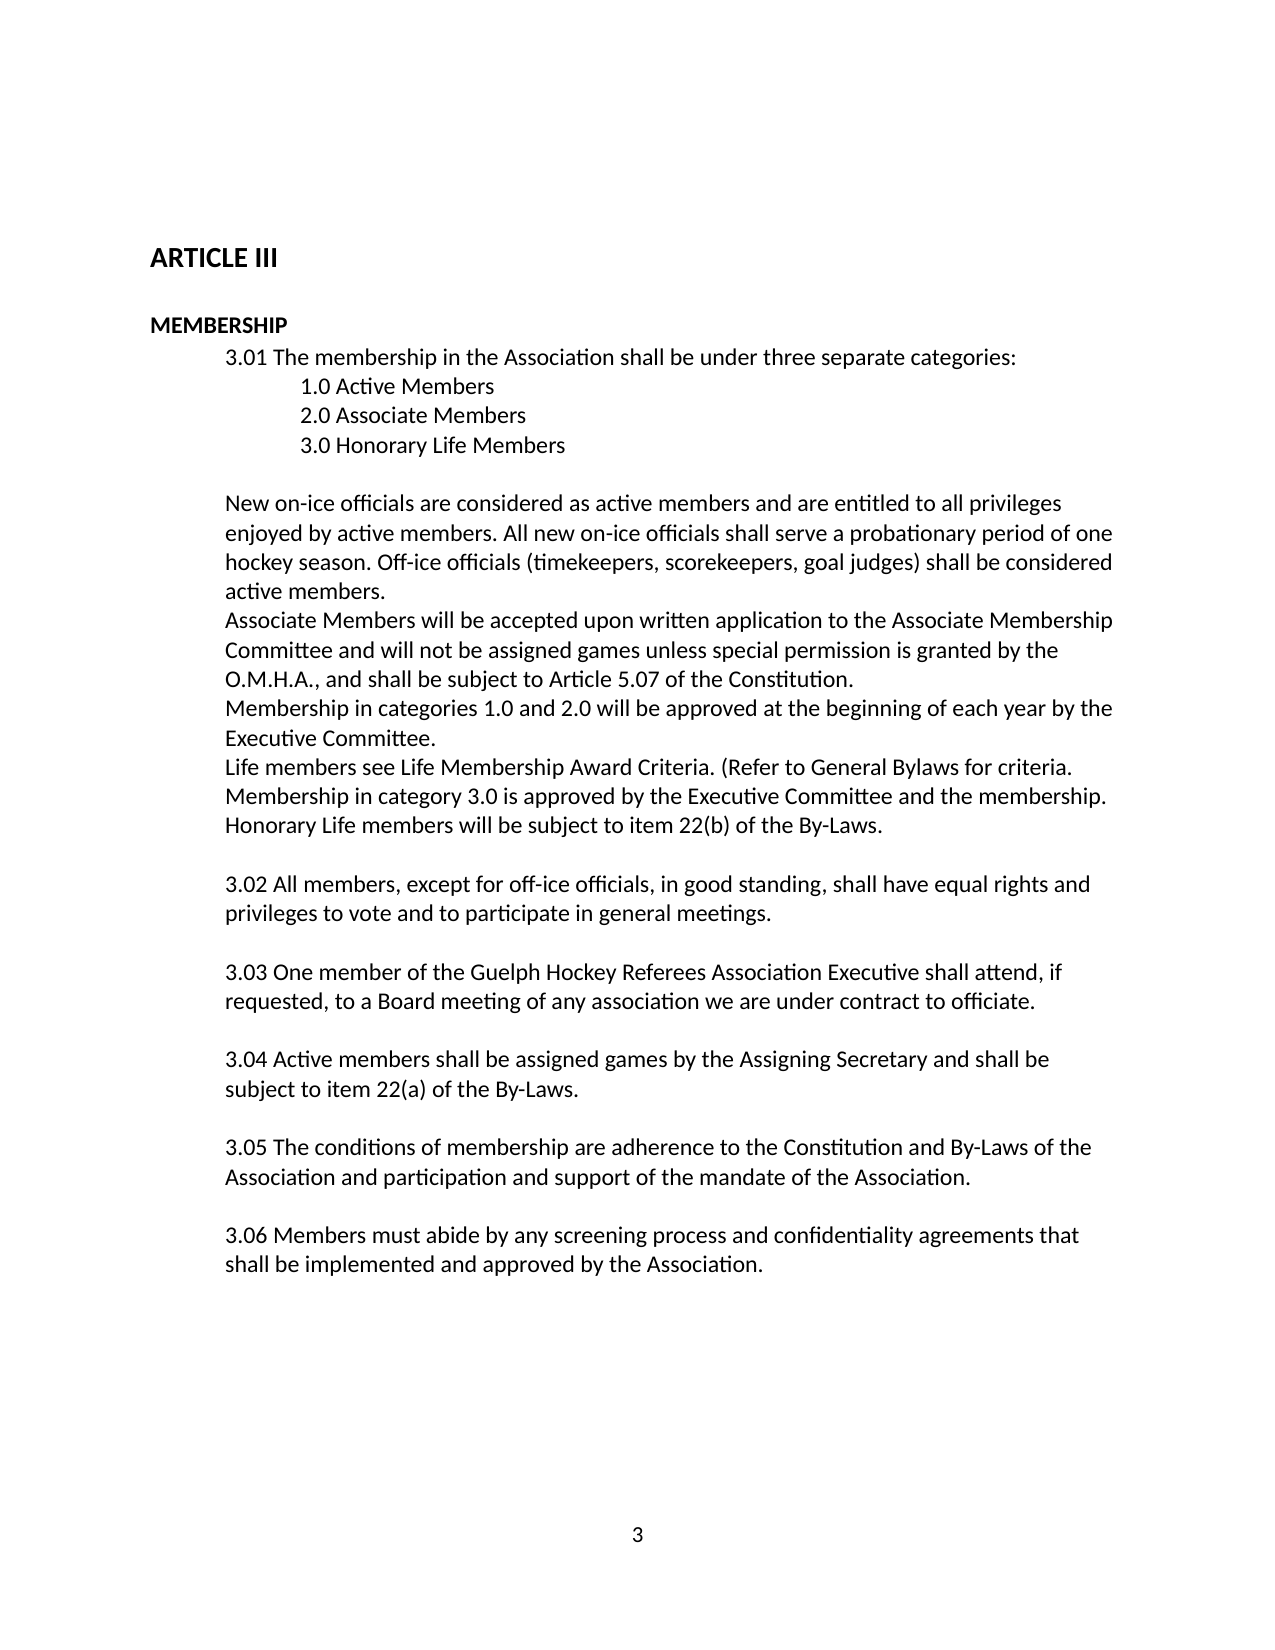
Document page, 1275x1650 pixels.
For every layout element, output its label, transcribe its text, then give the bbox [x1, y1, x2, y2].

subtitle MEMBERSHIP [150, 311, 1125, 340]
text Life members see Life Membership Award Criteria. (Refer to General Bylaws for criteria. Membership in category 3.0 is approved by the Executive Committee and the membership. Honorary Life members will be subject to item 22(b) of the By-Laws. [225, 752, 1125, 840]
text New on-ice officials are considered as active members and are entitled to all privileges enjoyed by active members. All new on-ice officials shall serve a probationary period of one hockey season. Off-ice officials (timekeepers, scorekeepers, goal judges) shall be considered active members. [225, 488, 1125, 606]
text Associate Members will be accepted upon written application to the Associate Membership Committee and will not be assigned games unless special permission is granted by the [225, 606, 1125, 664]
text 3.0 Honorary Life Members [225, 430, 1125, 459]
text 3.01 The membership in the Association shall be under three separate categories: [225, 342, 1125, 371]
text 3.02 All members, except for off-ice officials, in good standing, shall have equal rights and privileges to vote and to participate in general meetings. [225, 869, 1125, 927]
text 2.0 Associate Members [225, 401, 1125, 430]
text 3.05 The conditions of membership are adherence to the Constitution and By-Laws of the Association and participation and support of the mandate of the Association. [225, 1132, 1125, 1191]
text 3.04 Active members shall be assigned games by the Assigning Secretary and shall be subject to item 22(a) of the By-Laws. [225, 1044, 1125, 1103]
text 3.06 Members must abide by any screening process and confidentiality agreements that shall be implemented and approved by the Association. [225, 1220, 1125, 1279]
text 1.0 Active Members [225, 371, 1125, 401]
text 3.03 One member of the Guelph Hockey Referees Association Executive shall attend, if requested, to a Board meeting of any association we are under contract to officiate. [225, 957, 1125, 1015]
subtitle ARTICLE III [150, 239, 1125, 274]
text Membership in categories 1.0 and 2.0 will be approved at the beginning of each year by the Executive Committee. [225, 693, 1125, 752]
text O.M.H.A., and shall be subject to Article 5.07 of the Constitution. [225, 664, 1125, 693]
